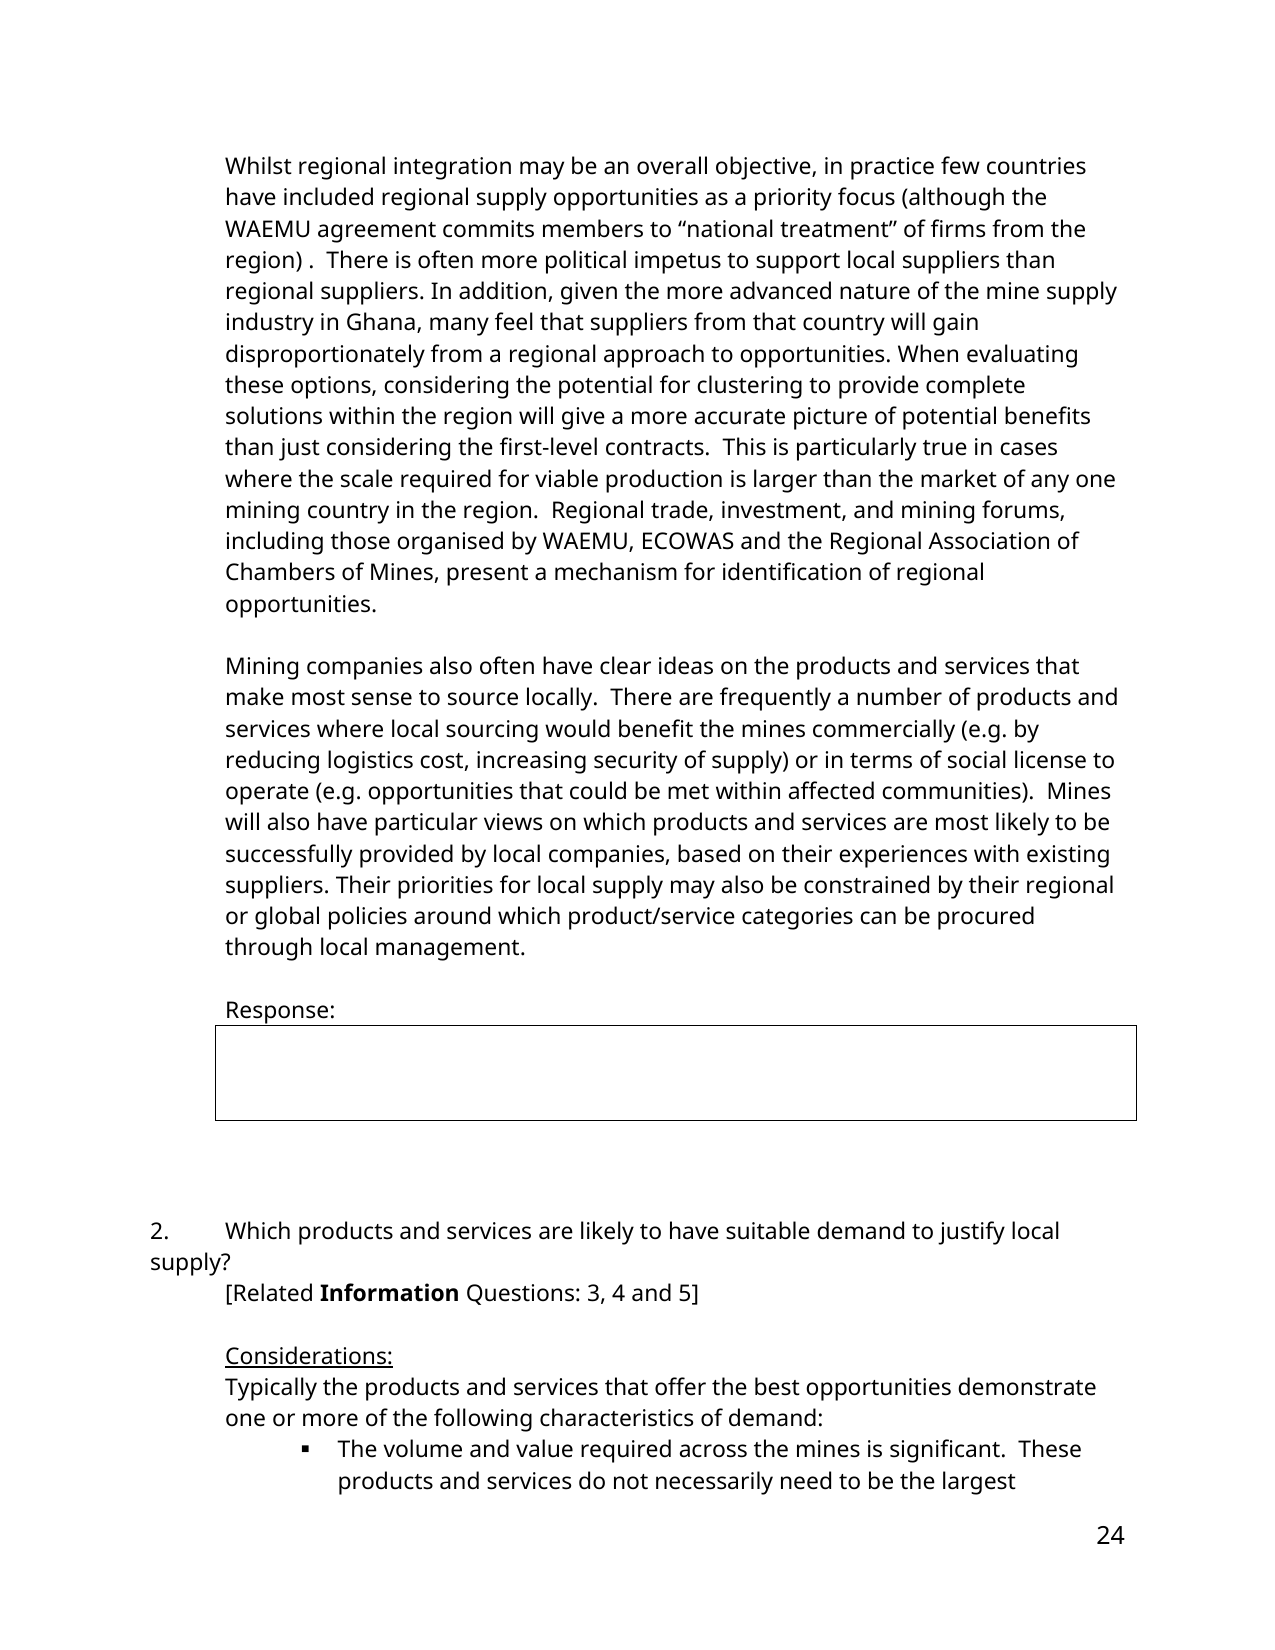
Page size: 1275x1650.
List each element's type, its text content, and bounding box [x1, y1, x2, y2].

text Considerations: [150, 1339, 1125, 1371]
table_header [216, 1026, 1136, 1120]
text Typically the products and services that offer the best opportunities demonstrate one or more of the following characteristics of demand: [225, 1371, 1125, 1433]
text Response: [150, 994, 1125, 1025]
text Mining companies also often have clear ideas on the products and services that make most sense to source locally. There are frequently a number of products and services where local sourcing would benefit the mines commercially (e.g. by reducing logistics cost, increasing security of supply) or in terms of social license to operate (e.g. opportunities that could be met within affected communities). Mines will also have particular views on which products and services are most likely to be successfully provided by local companies, based on their experiences with existing suppliers. Their priorities for local supply may also be constrained by their regional or global policies around which product/service categories can be procured through local management. [225, 650, 1125, 962]
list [300, 1433, 1125, 1496]
text 2. Which products and services are likely to have suitable demand to justify local supply? [150, 1214, 1125, 1277]
text Whilst regional integration may be an overall objective, in practice few countries have included regional supply opportunities as a priority focus (although the WAEMU agreement commits members to “national treatment” of firms from the region) . There is often more political impetus to support local suppliers than regional suppliers. In addition, given the more advanced nature of the mine supply industry in Ghana, many feel that suppliers from that country will gain disproportionately from a regional approach to opportunities. When evaluating these options, considering the potential for clustering to provide complete solutions within the region will give a more accurate picture of potential benefits than just considering the first-level contracts. This is particularly true in cases where the scale required for viable production is larger than the market of any one mining country in the region. Regional trade, investment, and mining forums, including those organised by WAEMU, ECOWAS and the Regional Association of Chambers of Mines, present a mechanism for identification of regional opportunities. [225, 150, 1125, 619]
text [Related Information Questions: 3, 4 and 5] [150, 1277, 1125, 1308]
